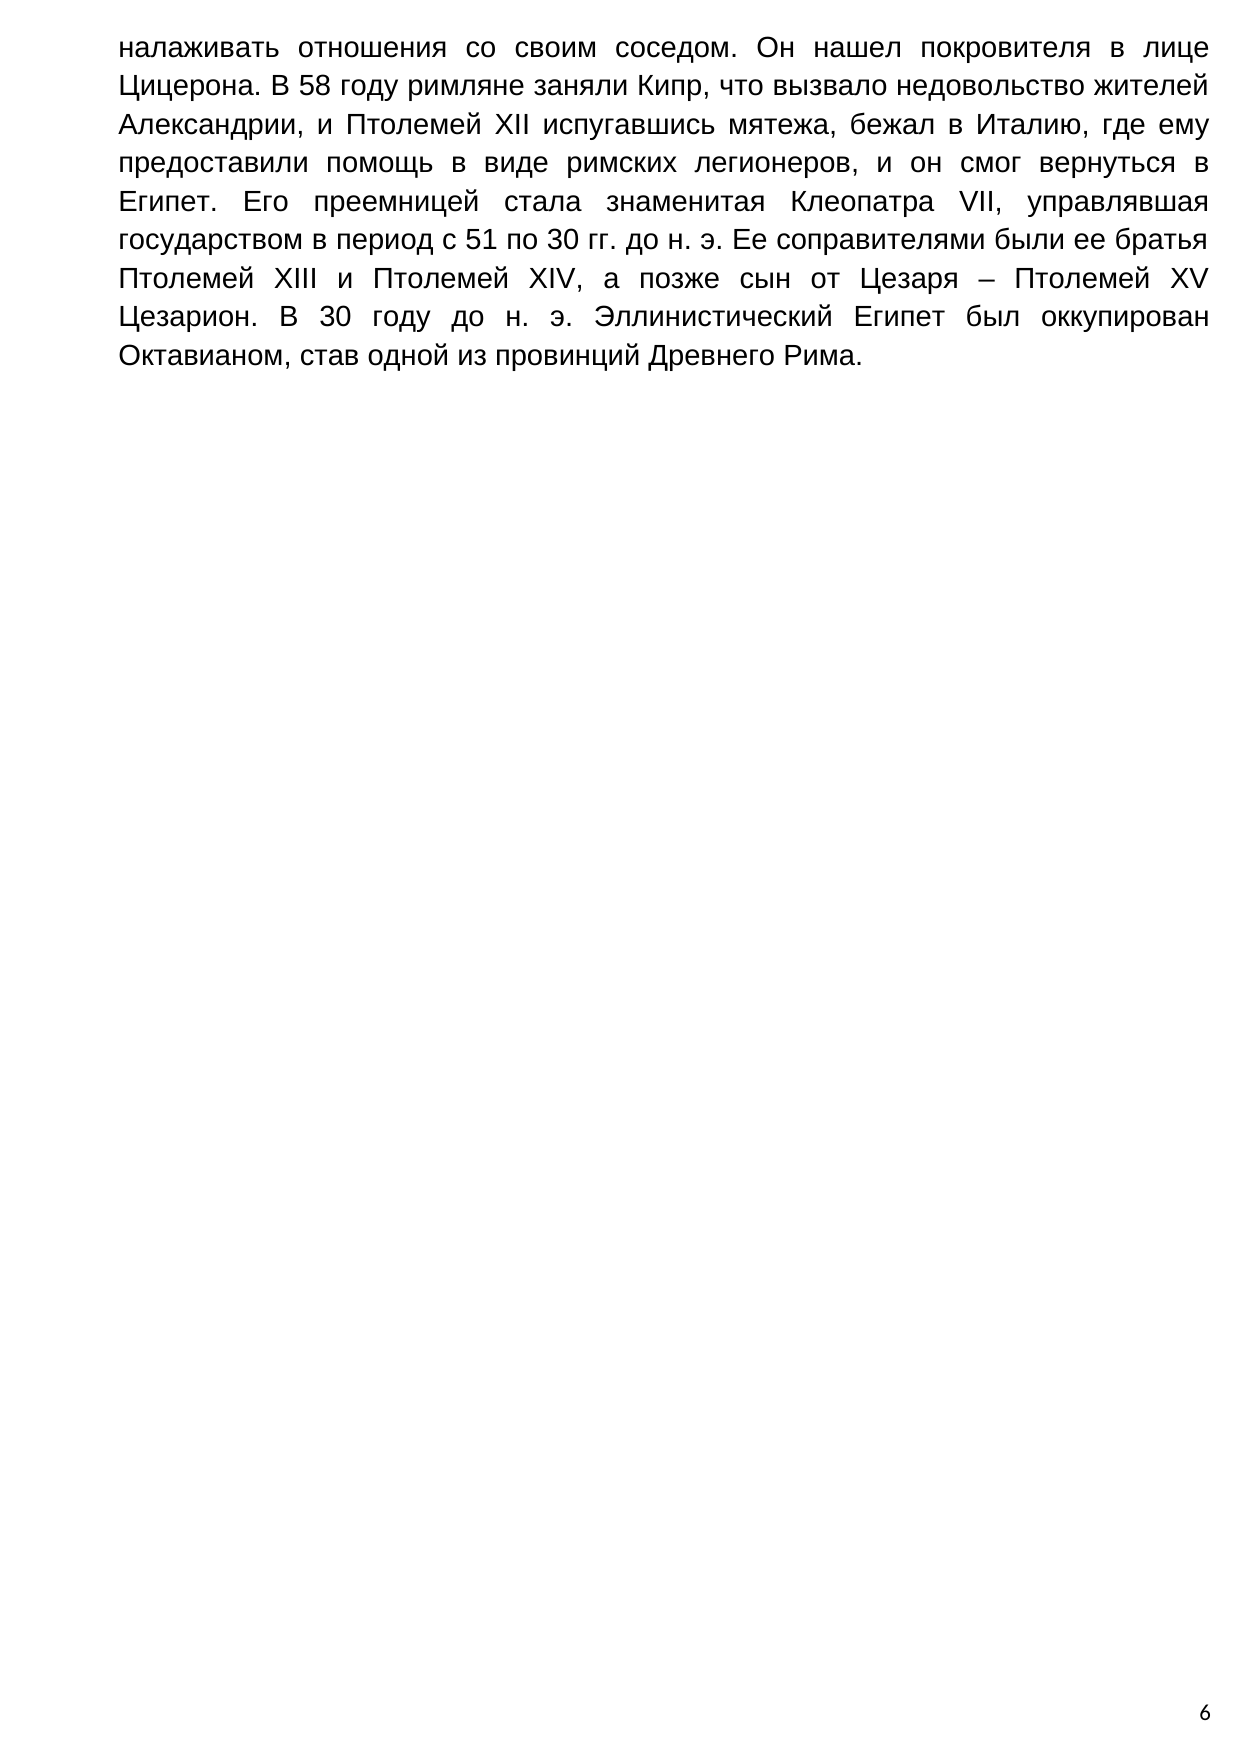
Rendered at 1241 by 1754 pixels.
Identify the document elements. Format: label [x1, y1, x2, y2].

text [118, 29, 1211, 371]
